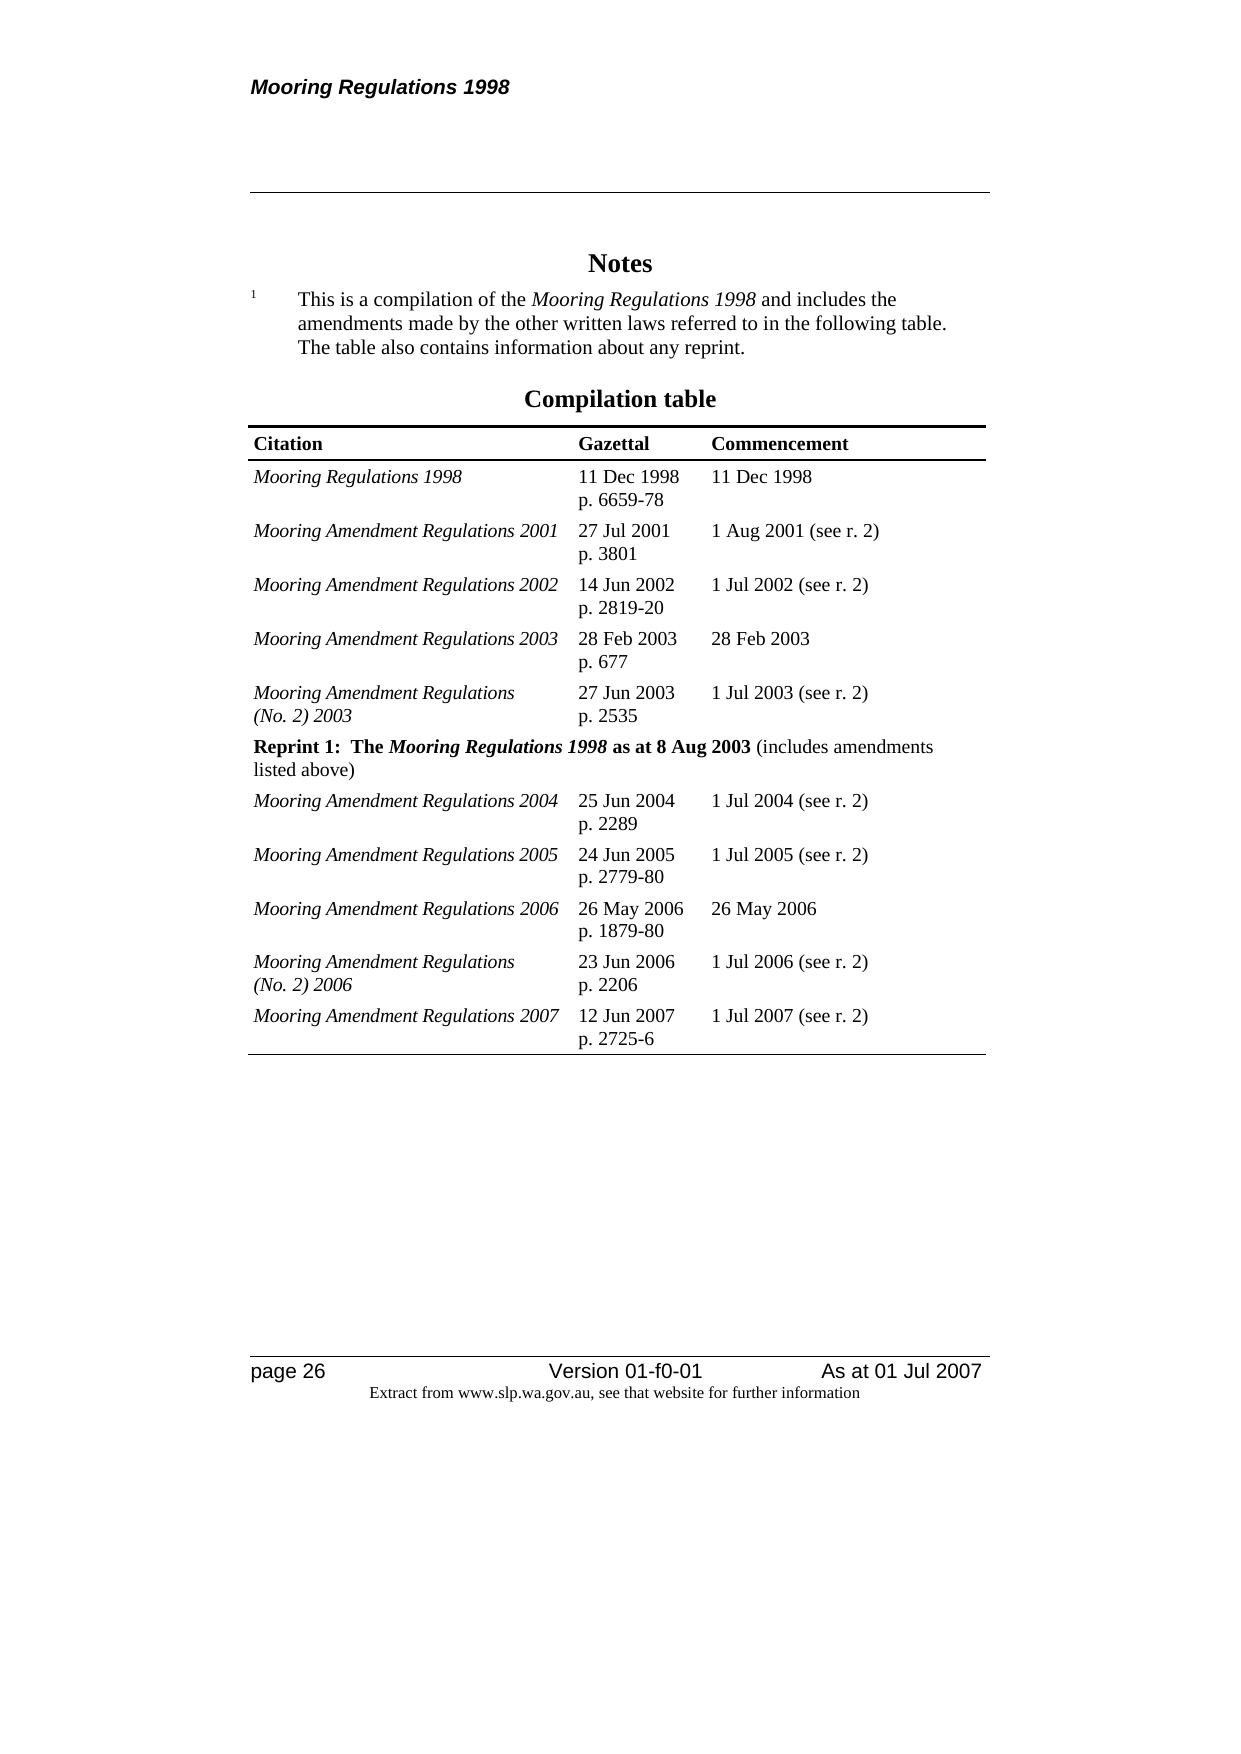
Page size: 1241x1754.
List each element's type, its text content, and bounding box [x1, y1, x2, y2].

table_cell 11 Dec 1998 [705, 461, 986, 515]
table_cell Mooring Regulations 1998 [248, 461, 572, 515]
text 1 This is a compilation of the Mooring Regulations 1998 and includes the amendments made by the other written laws referred to in the following table. The table also contains information about any reprint. [250, 287, 990, 359]
subtitle Notes [250, 247, 990, 279]
table_cell 1 Jul 2004 (see r. 2) [705, 785, 986, 838]
table_cell Mooring Amendment Regulations (No. 2) 2003 [248, 677, 572, 731]
table_cell Mooring Amendment Regulations 2004 [248, 785, 572, 838]
table_cell Mooring Amendment Regulations 2003 [248, 623, 572, 677]
table_header Gazettal [572, 428, 705, 459]
table_cell 25 Jun 2004 p. 2289 [572, 785, 705, 838]
table_cell 23 Jun 2006 p. 2206 [572, 946, 705, 1000]
table_cell Mooring Amendment Regulations 2002 [248, 569, 572, 623]
table_cell 1 Jul 2005 (see r. 2) [705, 839, 986, 892]
table_header Commencement [705, 428, 986, 459]
table_cell 28 Feb 2003 p. 677 [572, 623, 705, 677]
table_cell 1 Aug 2001 (see r. 2) [705, 515, 986, 569]
table_cell 27 Jun 2003 p. 2535 [572, 677, 705, 731]
table_cell 12 Jun 2007 p. 2725-6 [572, 1000, 705, 1054]
table_cell 14 Jun 2002 p. 2819-20 [572, 569, 705, 623]
table_cell 1 Jul 2002 (see r. 2) [705, 569, 986, 623]
subtitle Compilation table [250, 384, 990, 413]
table_cell Mooring Amendment Regulations (No. 2) 2006 [248, 946, 572, 1000]
table_cell Mooring Amendment Regulations 2007 [248, 1000, 572, 1054]
table_cell 26 May 2006 p. 1879-80 [572, 893, 705, 946]
table_cell 28 Feb 2003 [705, 623, 986, 677]
table_header Citation [248, 428, 572, 459]
table_cell 26 May 2006 [705, 893, 986, 946]
table_cell 24 Jun 2005 p. 2779-80 [572, 839, 705, 892]
table_cell Reprint 1: The Mooring Regulations 1998 as at 8 Aug 2003 (includes amendments listed above) [248, 731, 986, 784]
table_cell Mooring Amendment Regulations 2001 [248, 515, 572, 569]
table_cell 27 Jul 2001 p. 3801 [572, 515, 705, 569]
table_cell Mooring Amendment Regulations 2005 [248, 839, 572, 892]
table_cell 1 Jul 2007 (see r. 2) [705, 1000, 986, 1054]
table_cell 1 Jul 2003 (see r. 2) [705, 677, 986, 731]
table_cell 1 Jul 2006 (see r. 2) [705, 946, 986, 1000]
table_cell Mooring Amendment Regulations 2006 [248, 893, 572, 946]
table_cell 11 Dec 1998 p. 6659-78 [572, 461, 705, 515]
